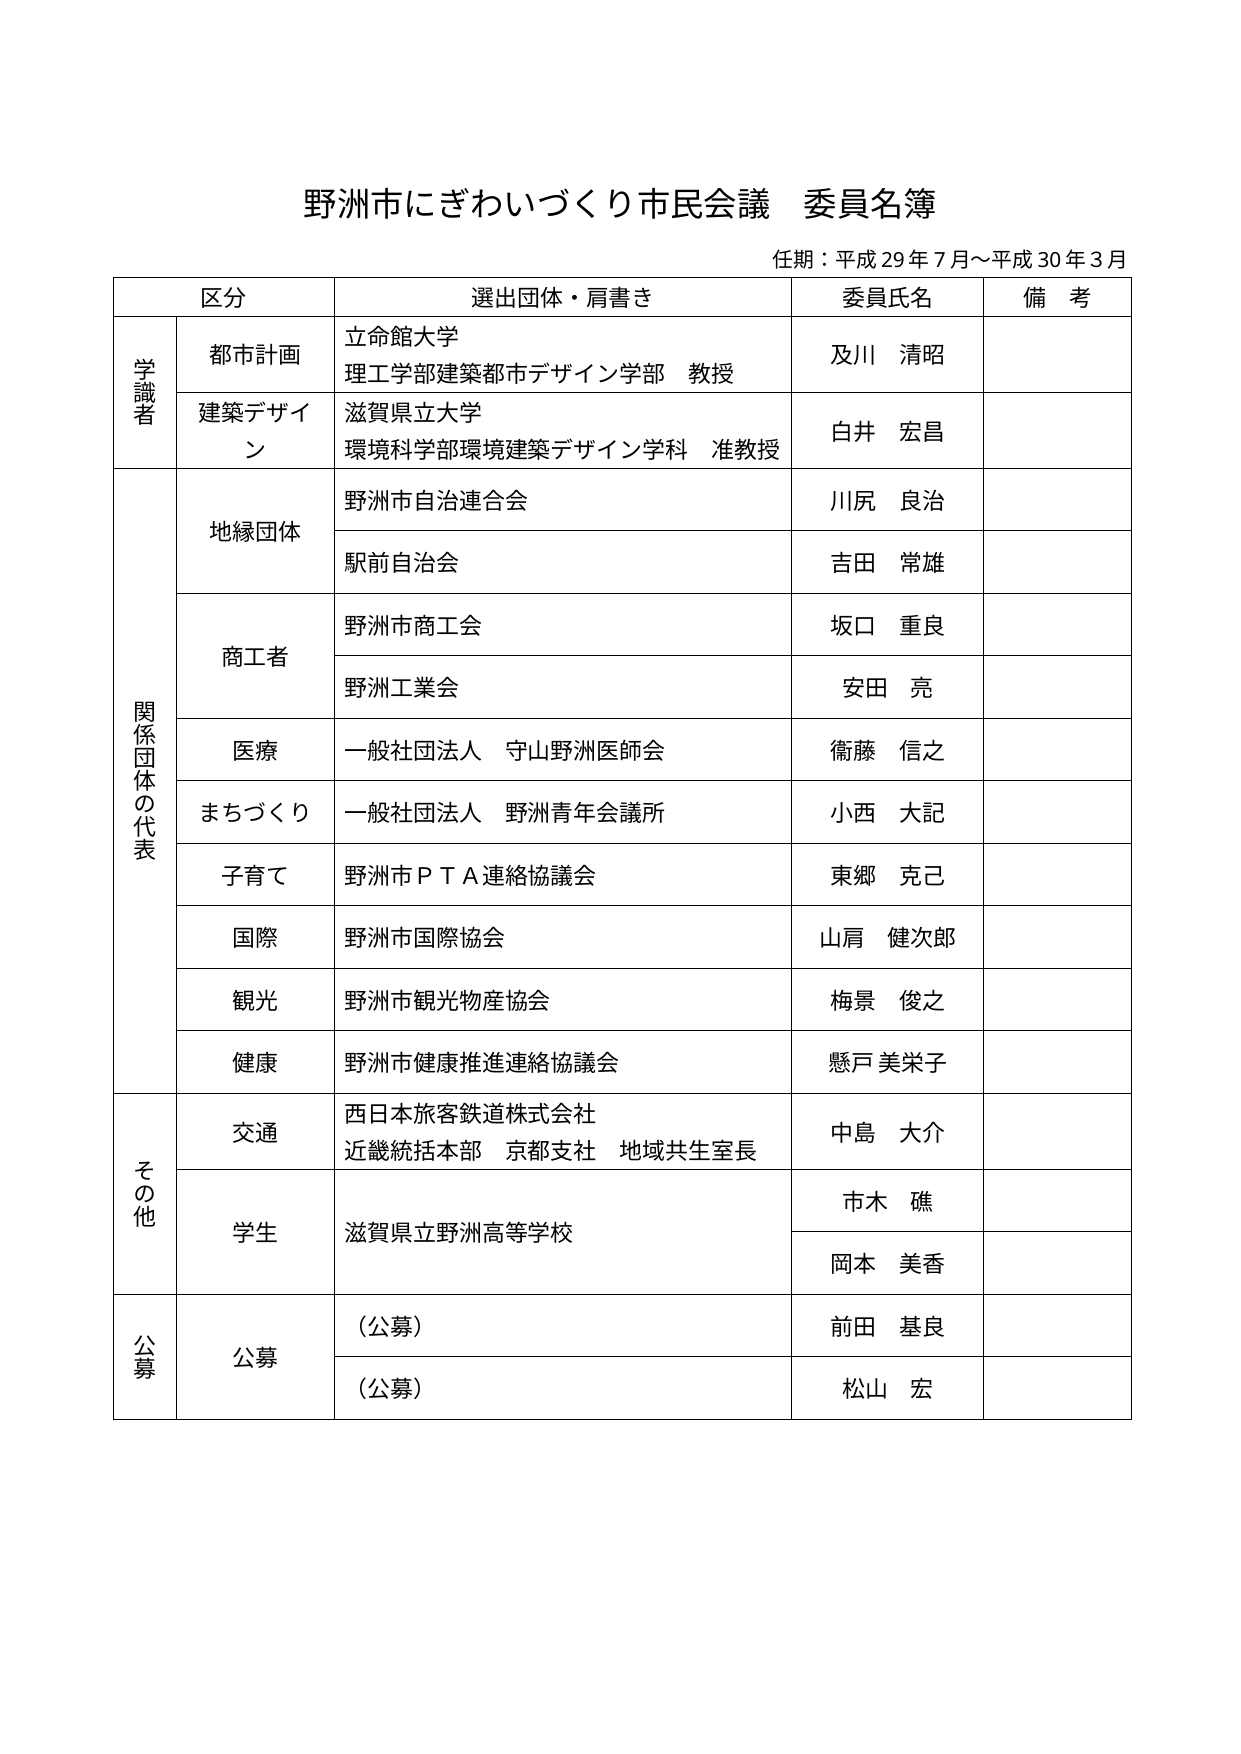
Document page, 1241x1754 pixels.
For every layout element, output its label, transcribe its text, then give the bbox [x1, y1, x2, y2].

table_cell 小西 大記 [792, 781, 983, 843]
table_header 選出団体・肩書き [335, 278, 791, 316]
table_cell 岡本 美香 [792, 1232, 983, 1294]
table_cell [984, 531, 1131, 593]
table_header 区分 [114, 278, 334, 316]
table_header 備 考 [984, 278, 1131, 316]
table_cell 商工者 [177, 594, 334, 718]
table_cell 中島 大介 [792, 1094, 983, 1169]
table_cell [984, 906, 1131, 968]
table_cell 野洲市商工会 [335, 594, 791, 655]
table_cell [984, 469, 1131, 530]
table_cell 医療 [177, 719, 334, 780]
table_cell 都市計画 [177, 317, 334, 392]
table_cell （公募） [335, 1295, 791, 1356]
table_cell [984, 1295, 1131, 1356]
table_cell [984, 317, 1131, 392]
table_cell [984, 719, 1131, 780]
table_cell [984, 1357, 1131, 1419]
table_cell [984, 1232, 1131, 1294]
table_cell 地縁団体 [177, 469, 334, 593]
table_cell 公募 [114, 1295, 176, 1419]
table_cell 学識者 [114, 317, 176, 468]
table_cell 懸戸 美栄子 [792, 1031, 983, 1093]
table_cell （公募） [335, 1357, 791, 1419]
table_cell 松山 宏 [792, 1357, 983, 1419]
text 任期：平成29年7月～平成30年３月 [112, 239, 1128, 277]
table_cell [984, 393, 1131, 468]
table_cell 東郷 克己 [792, 844, 983, 905]
table_cell [984, 1170, 1131, 1231]
table_cell 一般社団法人 野洲青年会議所 [335, 781, 791, 843]
table_cell 学生 [177, 1170, 334, 1294]
table_cell [984, 1094, 1131, 1169]
table_cell 一般社団法人 守山野洲医師会 [335, 719, 791, 780]
table_cell [984, 594, 1131, 655]
table_cell 梅景 俊之 [792, 969, 983, 1030]
table_cell [984, 656, 1131, 718]
table_cell 立命館大学 理工学部建築都市デザイン学部 教授 [335, 317, 791, 392]
table_cell 野洲市ＰＴＡ連絡協議会 [335, 844, 791, 905]
table_cell 野洲市自治連合会 [335, 469, 791, 530]
table_cell 滋賀県立野洲高等学校 [335, 1170, 791, 1294]
table_cell 子育て [177, 844, 334, 905]
table_cell 白井 宏昌 [792, 393, 983, 468]
table_cell 関係団体の代表 [114, 469, 176, 1093]
table_cell [984, 969, 1131, 1030]
table_cell 市木 礁 [792, 1170, 983, 1231]
table_cell [984, 1031, 1131, 1093]
table_cell 駅前自治会 [335, 531, 791, 593]
table_cell まちづくり [177, 781, 334, 843]
table_cell 滋賀県立大学 環境科学部環境建築デザイン学科 准教授 [335, 393, 791, 468]
table_cell 衞藤 信之 [792, 719, 983, 780]
table_cell 建築デザイン [177, 393, 334, 468]
table_header 委員氏名 [792, 278, 983, 316]
text 野洲市にぎわいづくり市民会議 委員名簿 [112, 164, 1128, 239]
table_cell 川尻 良治 [792, 469, 983, 530]
table_cell [984, 781, 1131, 843]
table_cell 野洲市国際協会 [335, 906, 791, 968]
table_cell 公募 [177, 1295, 334, 1419]
table_cell 野洲市健康推進連絡協議会 [335, 1031, 791, 1093]
table_cell 吉田 常雄 [792, 531, 983, 593]
table_cell 坂口 重良 [792, 594, 983, 655]
table_cell 及川 清昭 [792, 317, 983, 392]
table_cell [984, 844, 1131, 905]
table_cell 西日本旅客鉄道株式会社 近畿統括本部 京都支社 地域共生室長 [335, 1094, 791, 1169]
table_cell その他 [114, 1094, 176, 1294]
table_cell 健康 [177, 1031, 334, 1093]
table_cell 国際 [177, 906, 334, 968]
table_cell 野洲市観光物産協会 [335, 969, 791, 1030]
table_cell 安田 亮 [792, 656, 983, 718]
table_cell 交通 [177, 1094, 334, 1169]
table_cell 山肩 健次郎 [792, 906, 983, 968]
table_cell 観光 [177, 969, 334, 1030]
table_cell 前田 基良 [792, 1295, 983, 1356]
table_cell 野洲工業会 [335, 656, 791, 718]
